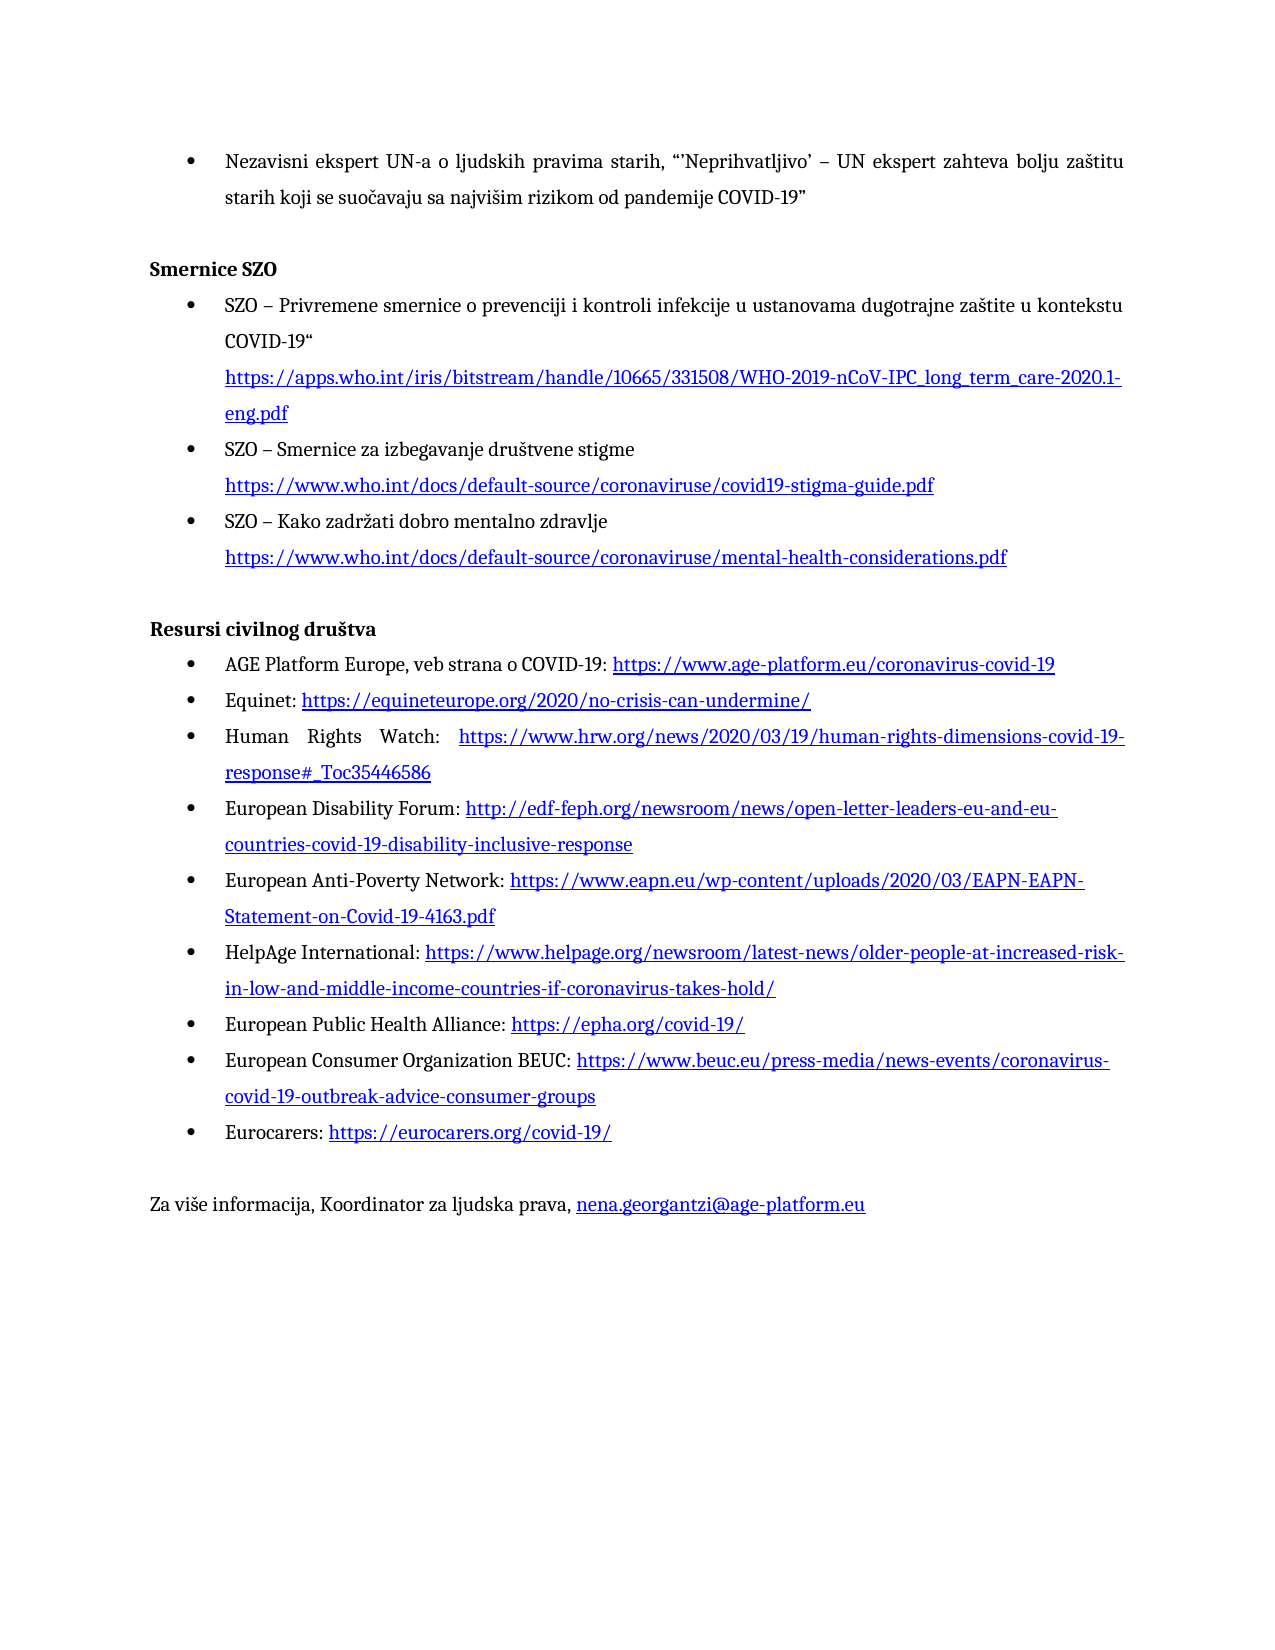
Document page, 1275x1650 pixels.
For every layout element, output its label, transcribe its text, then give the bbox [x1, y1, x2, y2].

list AGE Platform Europe, veb strana o COVID-19: https://www.age-platform.eu/coronavirus-covid-19 [187, 653, 1125, 677]
list https://apps.who.int/iris/bitstream/handle/10665/331508/WHO-2019-nCoV-IPC_long_term_care-2020.1-eng.pdf [225, 366, 1125, 426]
list European Anti-Poverty Network: https://www.eapn.eu/wp-content/uploads/2020/03/EAPN-EAPN-Statement-on-Covid-19-4163.pdf [187, 869, 1125, 929]
list SZO – Privremene smernice o prevenciji i kontroli infekcije u ustanovama dugotrajne zaštite u kontekstu COVID-19“ [187, 294, 1125, 354]
list Eurocarers: https://eurocarers.org/covid-19/ [187, 1120, 1125, 1144]
text Resursi civilnog društva [150, 617, 1125, 641]
list European Public Health Alliance: https://epha.org/covid-19/ [187, 1012, 1125, 1036]
list Equinet: https://equineteurope.org/2020/no-crisis-can-undermine/ [187, 689, 1125, 713]
text https://www.who.int/docs/default-source/coronaviruse/mental-health-considerations.pdf [225, 545, 1125, 569]
list https://www.who.int/docs/default-source/coronaviruse/covid19-stigma-guide.pdf [225, 473, 1125, 497]
list Nezavisni ekspert UN-a o ljudskih pravima starih, “’Neprihvatljivo’ – UN ekspert zahteva bolju zaštitu starih koji se suočavaju sa najvišim rizikom od pandemije COVID-19” [187, 150, 1125, 210]
text Za više informacija, Koordinator za ljudska prava, nena.georgantzi@age-platform.eu [150, 1192, 1125, 1216]
list HelpAge International: https://www.helpage.org/newsroom/latest-news/older-people-at-increased-risk-in-low-and-middle-income-countries-if-coronavirus-takes-hold/ [187, 941, 1125, 1001]
list Human Rights Watch: https://www.hrw.org/news/2020/03/19/human-rights-dimensions-covid-19-response#_Toc35446586 [187, 725, 1125, 785]
text Smernice SZO [150, 258, 1125, 282]
list European Consumer Organization BEUC: https://www.beuc.eu/press-media/news-events/coronavirus-covid-19-outbreak-advice-consumer-groups [187, 1048, 1125, 1108]
list SZO – Kako zadržati dobro mentalno zdravlje [187, 509, 1125, 533]
list European Disability Forum: http://edf-feph.org/newsroom/news/open-letter-leaders-eu-and-eu-countries-covid-19-disability-inclusive-response [187, 797, 1125, 857]
list SZO – Smernice za izbegavanje društvene stigme [187, 437, 1125, 461]
